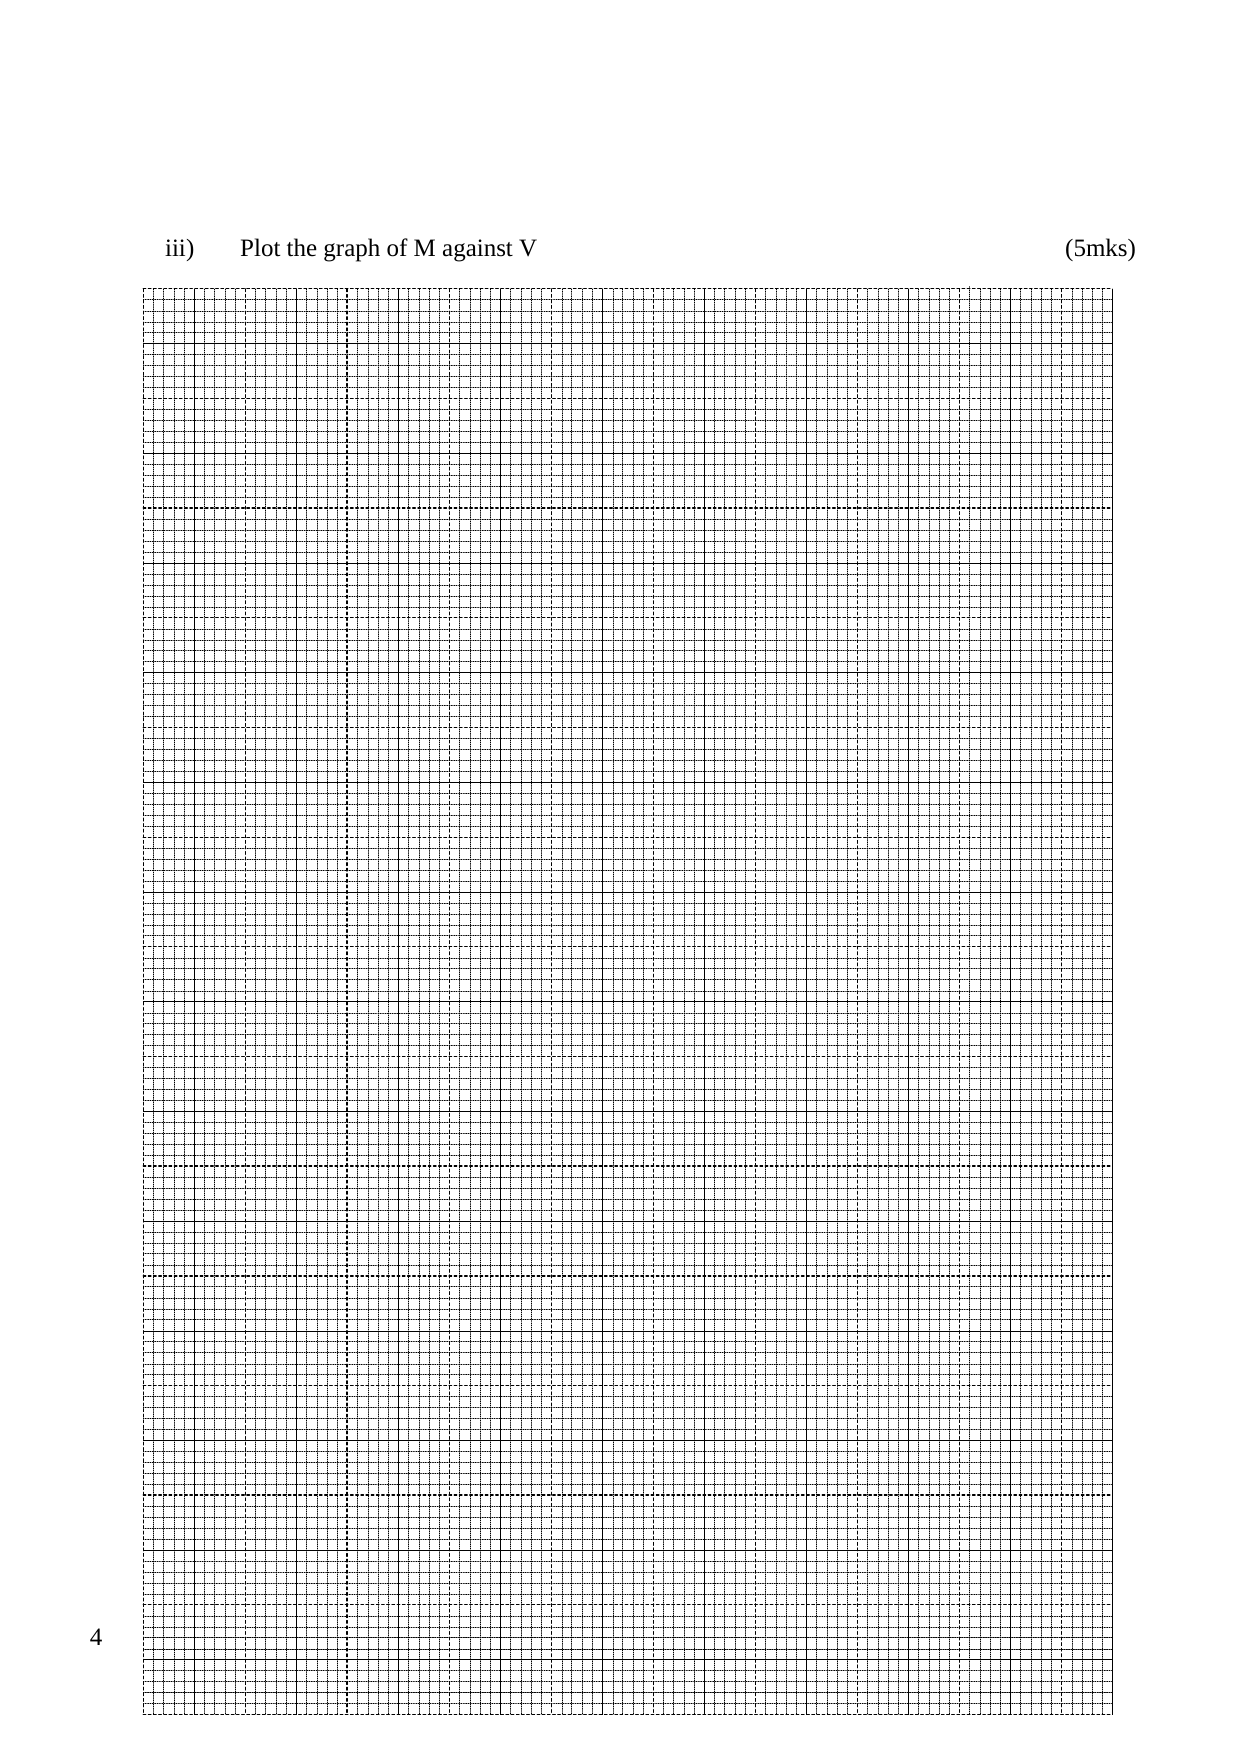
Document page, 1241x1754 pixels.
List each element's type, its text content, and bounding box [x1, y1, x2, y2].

text iii) Plot the graph of M against V (5mks) [90, 233, 1150, 262]
